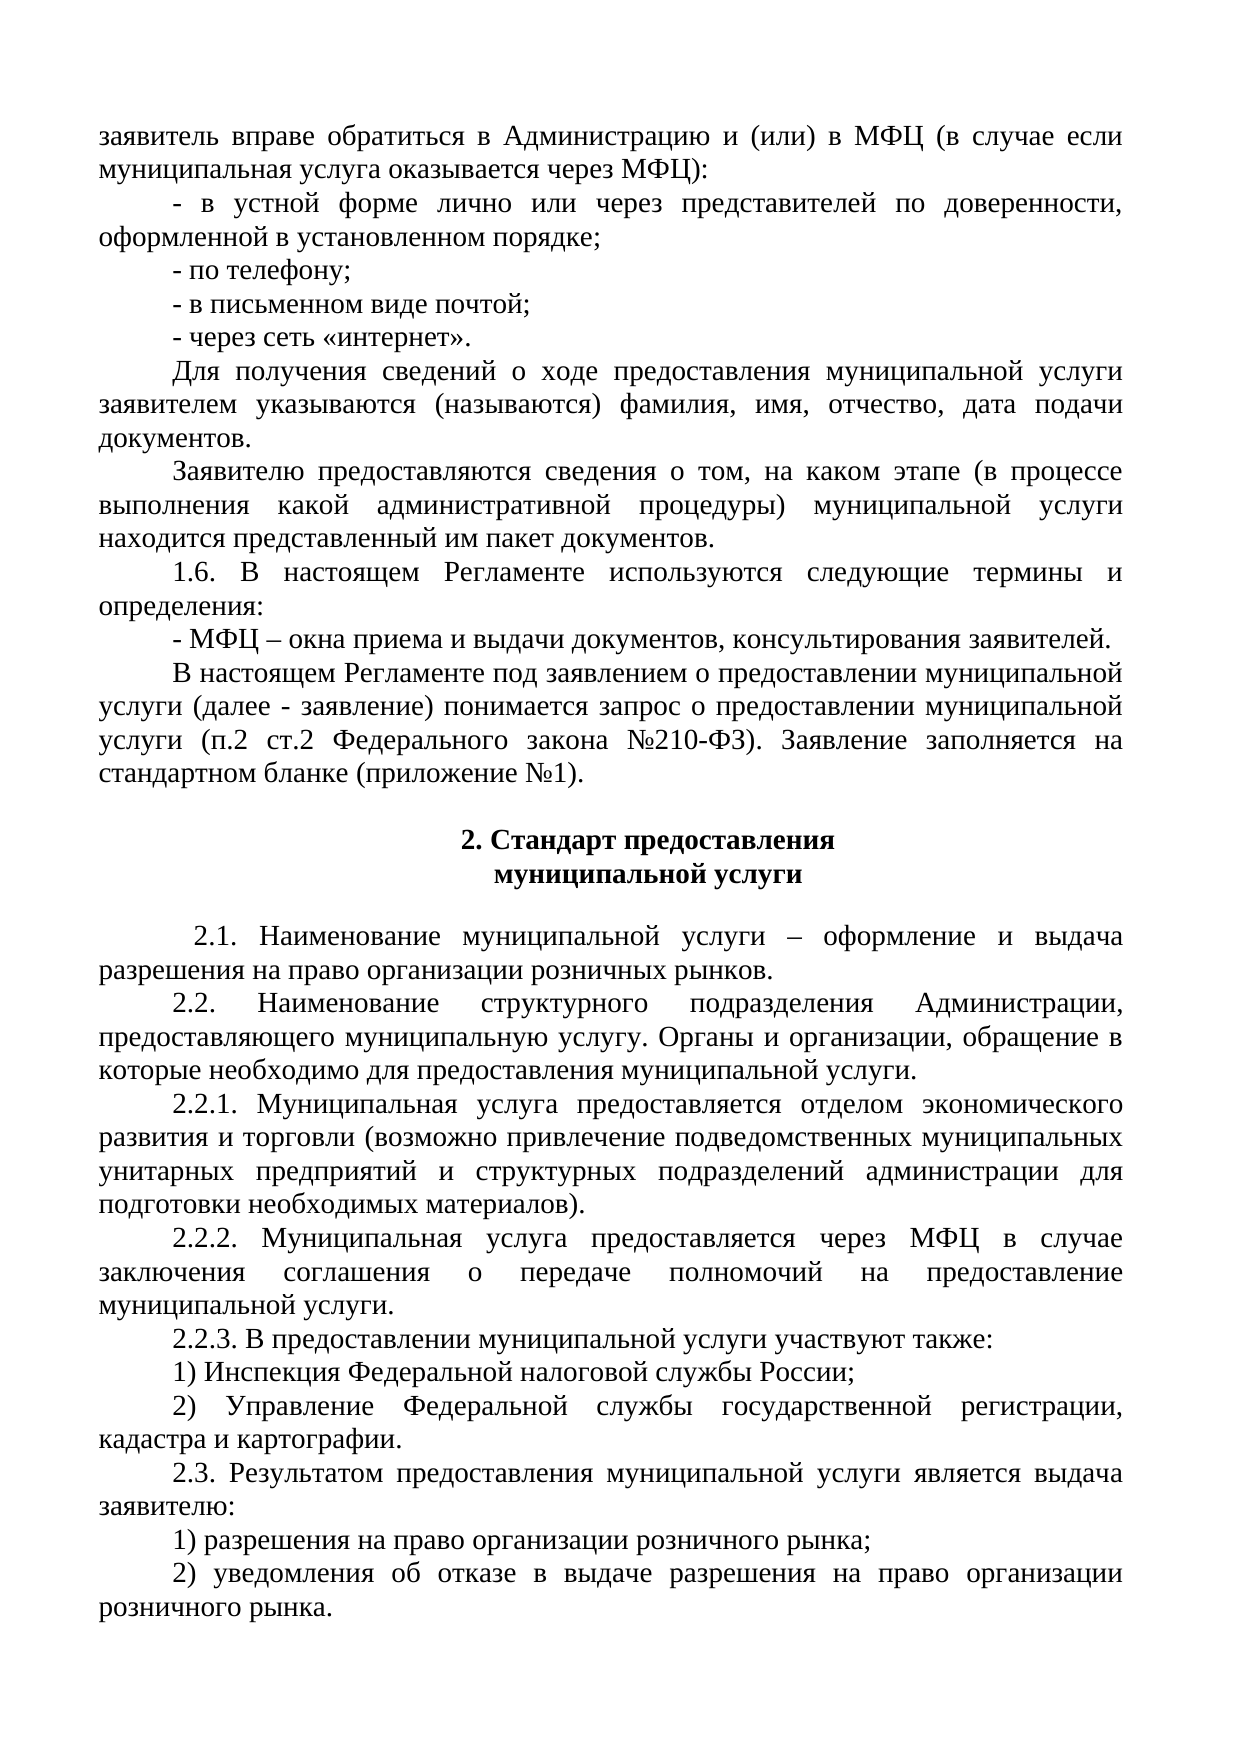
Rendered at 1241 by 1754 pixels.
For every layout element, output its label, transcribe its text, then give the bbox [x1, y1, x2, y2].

text - через сеть «интернет». [98, 319, 1124, 353]
text - МФЦ – окна приема и выдачи документов, консультирования заявителей. [98, 621, 1124, 655]
text 2.2.1. Муниципальная услуга предоставляется отделом экономического развития и торговли (возможно привлечение подведомственных муниципальных унитарных предприятий и структурных подразделений администрации для подготовки необходимых материалов). [98, 1086, 1124, 1220]
text 2.3. Результатом предоставления муниципальной услуги является выдача заявителю: [98, 1455, 1124, 1522]
text 2.2. Наименование структурного подразделения Администрации, предоставляющего муниципальную услугу. Органы и организации, обращение в которые необходимо для предоставления муниципальной услуги. [98, 985, 1124, 1086]
text 1) разрешения на право организации розничного рынка; [98, 1522, 1124, 1556]
text 2.1. Наименование муниципальной услуги – оформление и выдача разрешения на право организации розничных рынков. [98, 918, 1124, 985]
text 2) уведомления об отказе в выдаче разрешения на право организации розничного рынка. [98, 1556, 1124, 1623]
text - по телефону; [98, 252, 1124, 286]
text - в устной форме лично или через представителей по доверенности, оформленной в установленном порядке; [98, 185, 1124, 252]
text - в письменном виде почтой; [98, 286, 1124, 319]
text 2) Управление Федеральной службы государственной регистрации, кадастра и картографии. [98, 1388, 1124, 1455]
text 2.2.2. Муниципальная услуга предоставляется через МФЦ в случае заключения соглашения о передаче полномочий на предоставление муниципальной услуги. [98, 1220, 1124, 1321]
text 2.2.3. В предоставлении муниципальной услуги участвуют также: [98, 1321, 1124, 1354]
text Для получения сведений о ходе предоставления муниципальной услуги заявителем указываются (называются) фамилия, имя, отчество, дата подачи документов. [98, 353, 1124, 453]
text муниципальной услуги [98, 856, 1124, 889]
text В настоящем Регламенте под заявлением о предоставлении муниципальной услуги (далее - заявление) понимается запрос о предоставлении муниципальной услуги (п.2 ст.2 Федерального закона №210-ФЗ). Заявление заполняется на стандартном бланке (приложение №1). [98, 655, 1124, 789]
text 2. Стандарт предоставления [98, 822, 1124, 856]
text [98, 118, 1124, 185]
text 1) Инспекция Федеральной налоговой службы России; [98, 1354, 1124, 1388]
text Заявителю предоставляются сведения о том, на каком этапе (в процессе выполнения какой административной процедуры) муниципальной услуги находится представленный им пакет документов. [98, 453, 1124, 554]
text 1.6. В настоящем Регламенте используются следующие термины и определения: [98, 554, 1124, 621]
